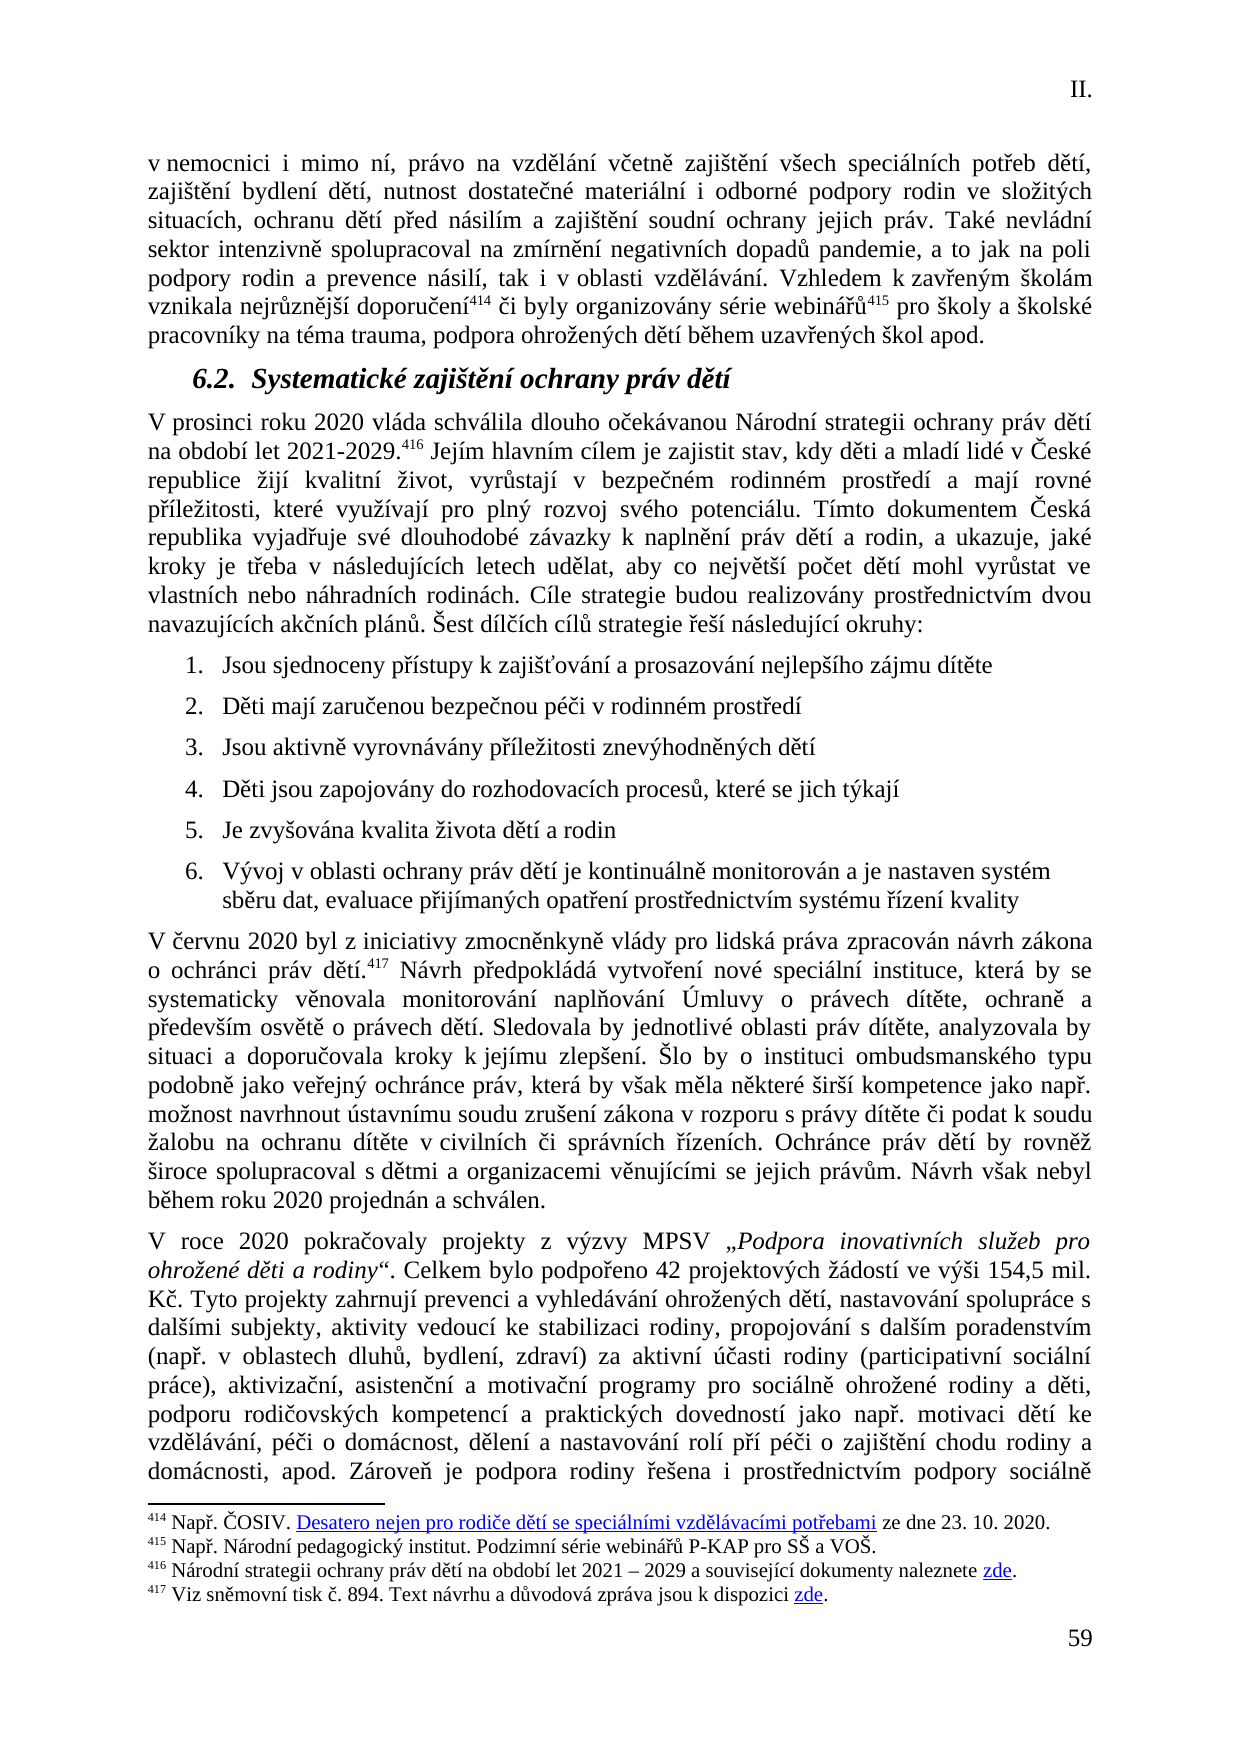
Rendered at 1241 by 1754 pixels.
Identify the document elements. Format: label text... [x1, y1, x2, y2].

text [148, 148, 1093, 349]
text V prosinci roku 2020 vláda schválila dlouho očekávanou Národní strategii ochrany práv dětí na období let 2021-2029. Jejím hlavním cílem je zajistit stav, kdy děti a mladí lidé v České republice žijí kvalitní život, vyrůstají v bezpečném rodinném prostředí a mají rovné příležitosti, které využívají pro plný rozvoj svého potenciálu. Tímto dokumentem Česká republika vyjadřuje své dlouhodobé závazky k naplnění práv dětí a rodin, a ukazuje, jaké kroky je třeba v následujících letech udělat, aby co největší počet dětí mohl vyrůstat ve vlastních nebo náhradních rodinách. Cíle strategie budou realizovány prostřednictvím dvou navazujících akčních plánů. Šest dílčích cílů strategie řeší následující okruhy: [148, 407, 1093, 637]
list Jsou sjednoceny přístupy k zajišťování a prosazování nejlepšího zájmu dítěte [185, 650, 1093, 679]
subtitle Systematické zajištění ochrany práv dětí [192, 361, 1093, 395]
text V červnu 2020 byl z iniciativy zmocněnkyně vlády pro lidská práva zpracován návrh zákona o ochránci práv dětí. Návrh předpokládá vytvoření nové speciální instituce, která by se systematicky věnovala monitorování naplňování Úmluvy o právech dítěte, ochraně a především osvětě o právech dětí. Sledovala by jednotlivé oblasti práv dítěte, analyzovala by situaci a doporučovala kroky k jejímu zlepšení. Šlo by o instituci ombudsmanského typu podobně jako veřejný ochránce práv, která by však měla některé širší kompetence jako např. možnost navrhnout ústavnímu soudu zrušení zákona v rozporu s právy dítěte či podat k soudu žalobu na ochranu dítěte v civilních či správních řízeních. Ochránce práv dětí by rovněž široce spolupracoval s dětmi a organizacemi věnujícími se jejich právům. Návrh však nebyl během roku 2020 projednán a schválen. [148, 926, 1093, 1214]
list Je zvyšována kvalita života dětí a rodin [185, 815, 1093, 844]
list Děti jsou zapojovány do rozhodovacích procesů, které se jich týkají [185, 774, 1093, 802]
list Vývoj v oblasti ochrany práv dětí je kontinuálně monitorován a je nastaven systém sběru dat, evaluace přijímaných opatření prostřednictvím systému řízení kvality [185, 856, 1093, 914]
list Děti mají zaručenou bezpečnou péči v rodinném prostředí [185, 691, 1093, 720]
list Jsou aktivně vyrovnávány příležitosti znevýhodněných dětí [185, 732, 1093, 761]
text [148, 1226, 1093, 1485]
